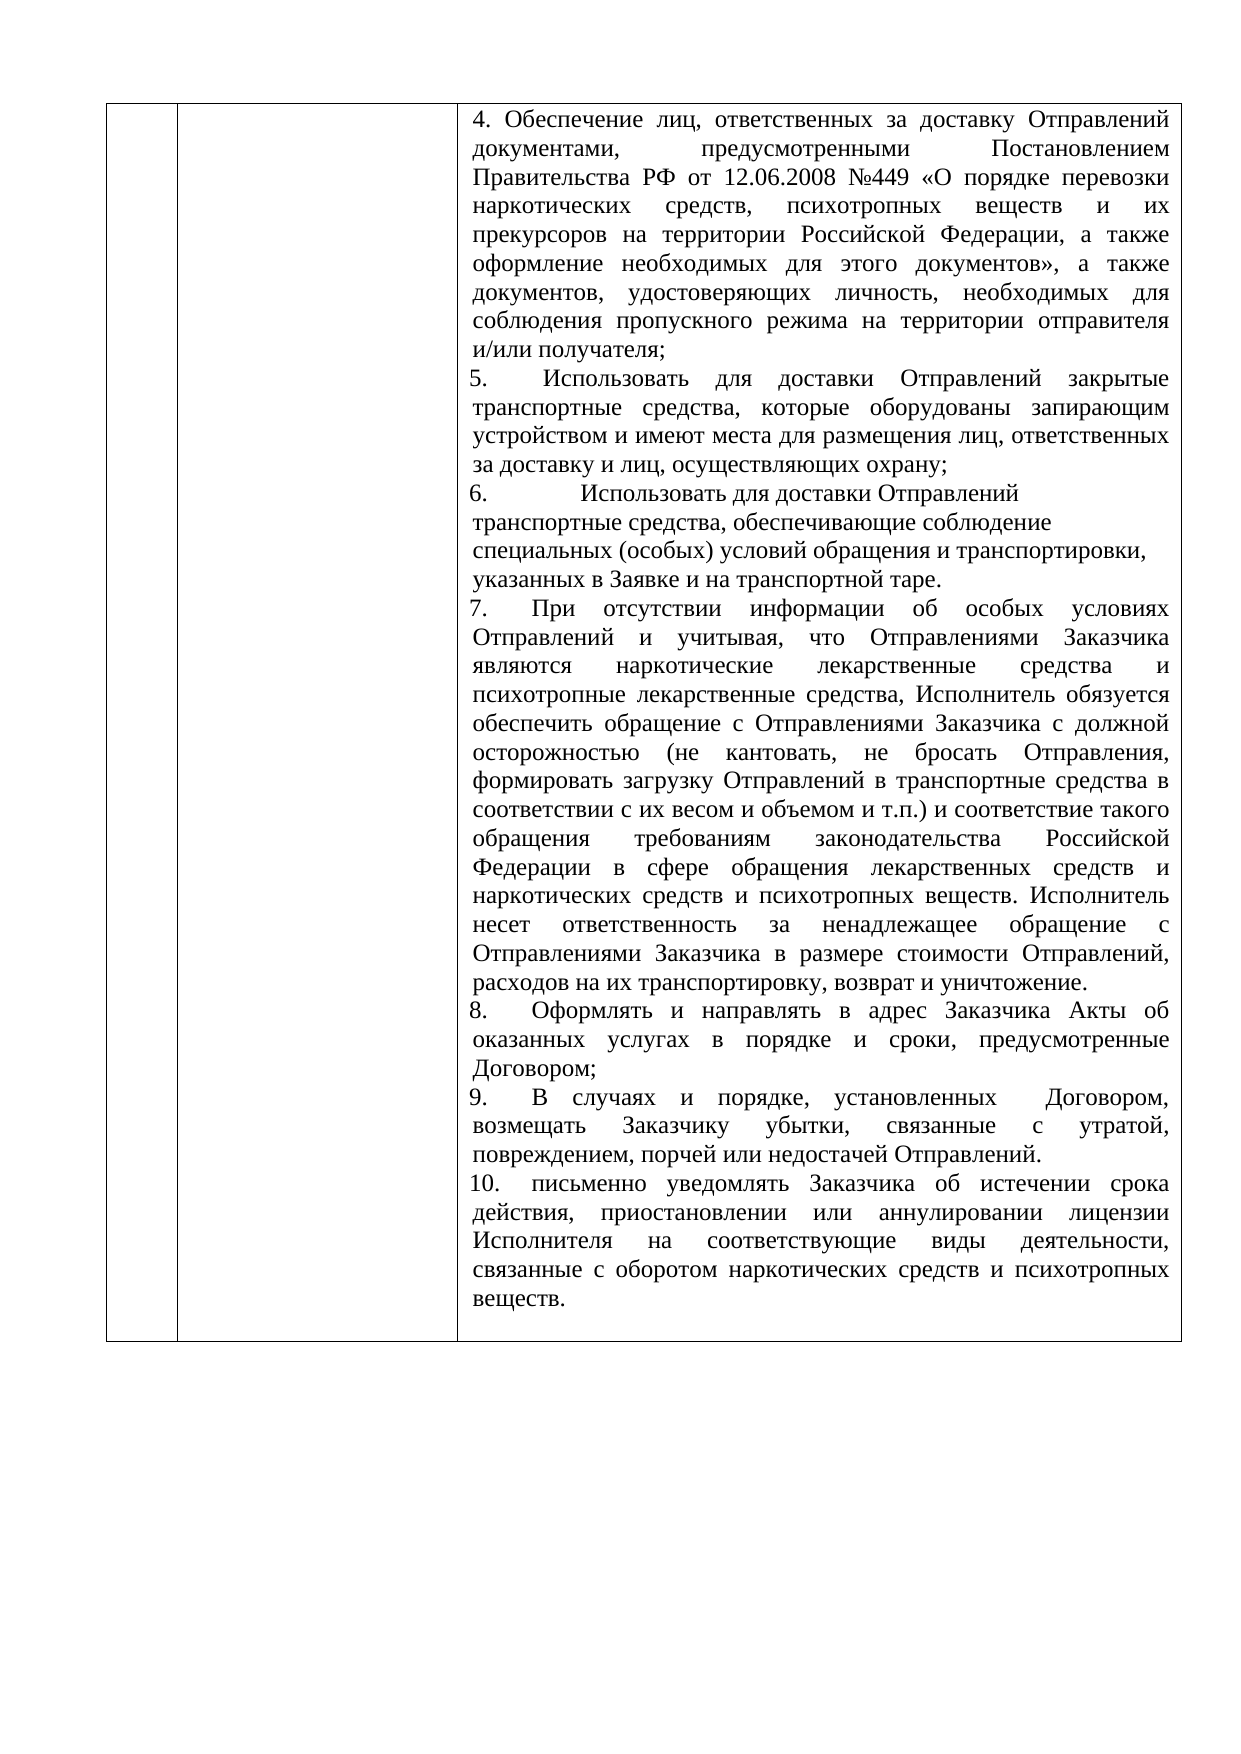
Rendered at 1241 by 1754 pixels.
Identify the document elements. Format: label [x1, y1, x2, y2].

table_cell [107, 104, 177, 1341]
table_cell [178, 104, 457, 1341]
table_cell [458, 104, 1181, 1341]
